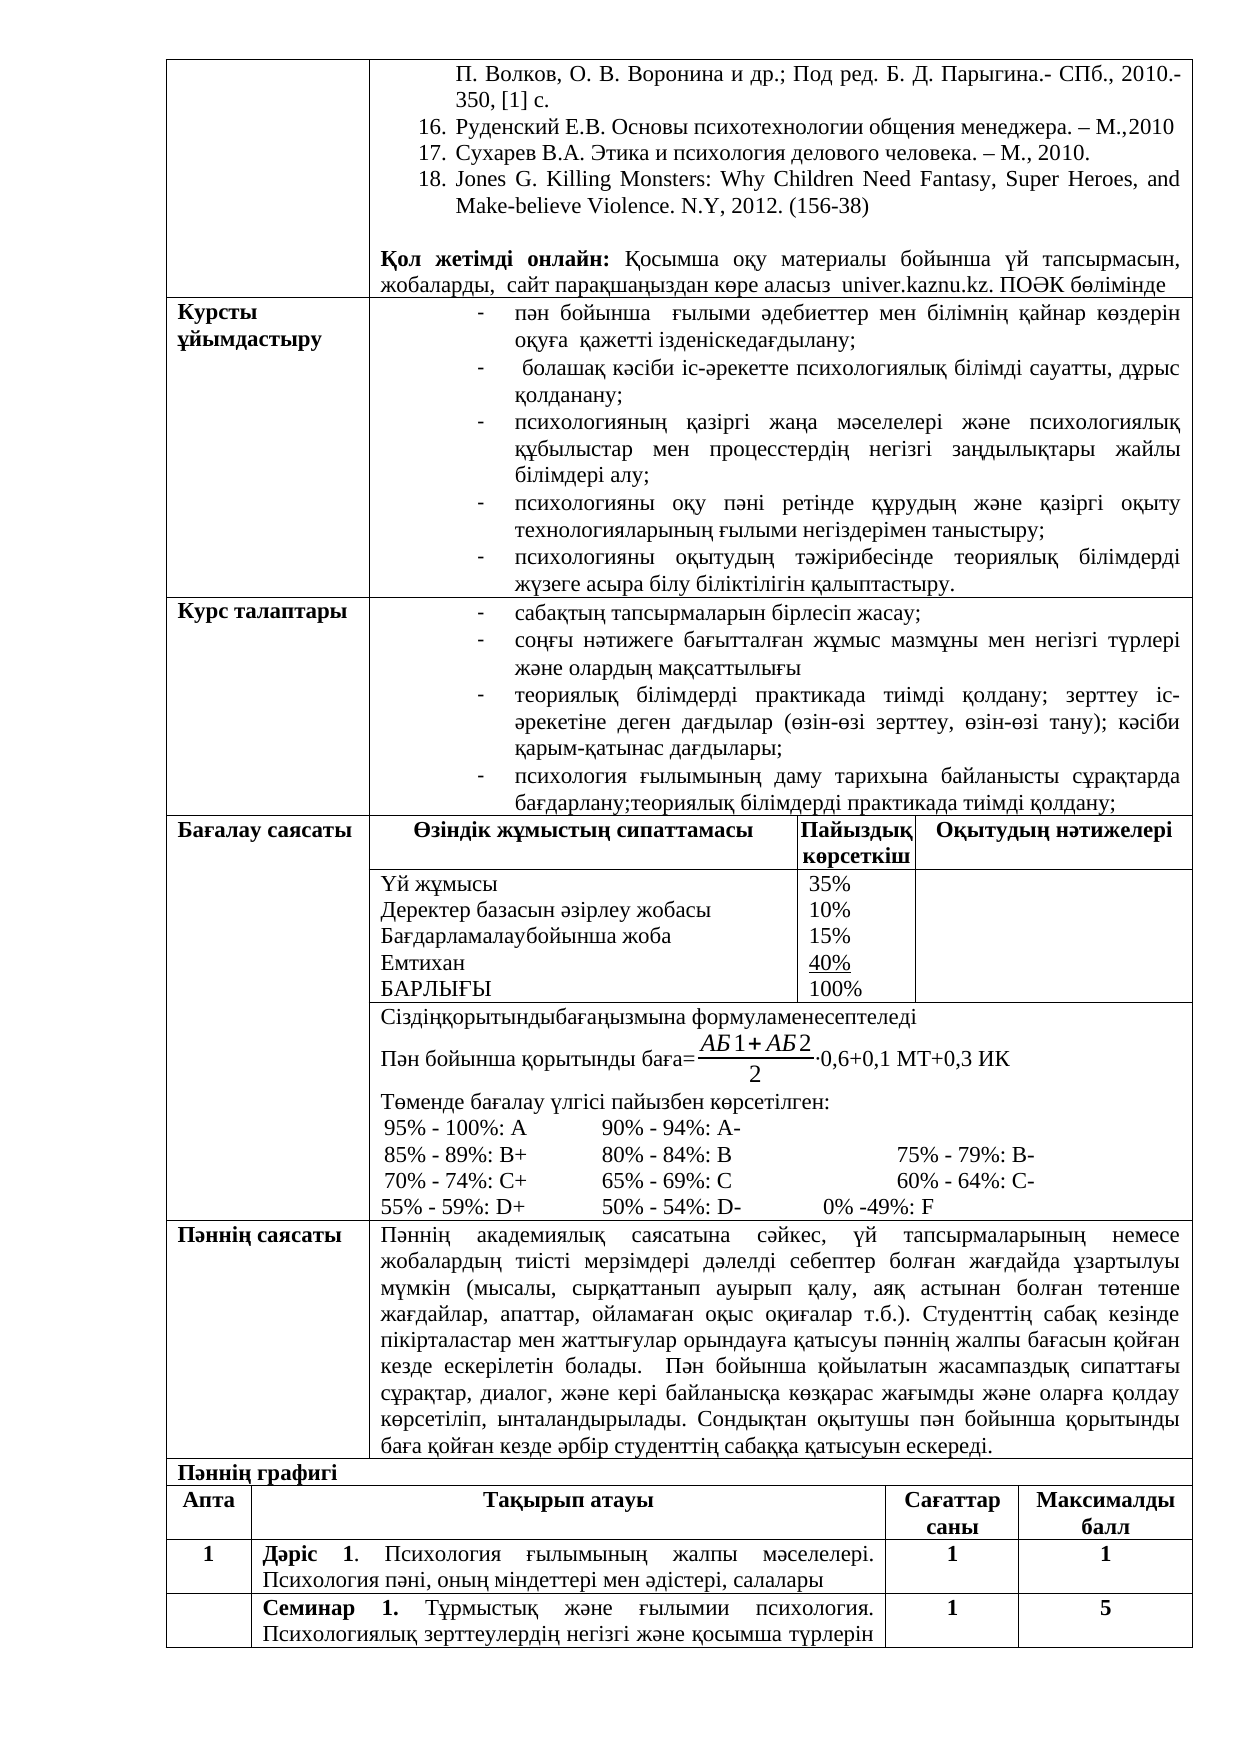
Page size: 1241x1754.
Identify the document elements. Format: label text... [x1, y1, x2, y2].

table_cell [370, 60, 1192, 297]
table_cell Пәннің графигі [167, 1459, 1192, 1485]
table_cell 35% 10% 15% 40% 100% [798, 870, 915, 1002]
table_cell Пайыздық көрсеткіш [798, 816, 915, 869]
table_cell пән бойынша ғылыми әдебиеттер мен білімнің қайнар көздерін оқуға қажетті ізденіскедағдылану; болашақ кәсіби іс-әрекетте психологиялық білімді сауатты, дұрыс қолданану; психологияның қазіргі жаңа мәселелері және психологиялық құбылыстар мен процесстердің негізгі заңдылықтары жайлы білімдері алу; психологияны оқу пәні ретінде құрудың және қазіргі оқыту технологияларының ғылыми негіздерімен таныстыру; психологияны оқытудың тәжірибесінде теориялық білімдерді жүзеге асыра білу біліктілігін қалыптастыру. [370, 298, 1192, 597]
table_cell [167, 1594, 251, 1647]
table_cell 1 [167, 1540, 251, 1593]
table_cell Сағаттар саны [886, 1486, 1018, 1539]
table_cell Максималды балл [1019, 1486, 1192, 1539]
table_cell 1 [886, 1540, 1018, 1593]
table_cell Өзіндік жұмыстың сипаттамасы [370, 816, 797, 869]
table_cell Үй жұмысы Деректер базасын әзірлеу жобасы Бағдарламалаубойынша жоба Емтихан БАРЛЫҒЫ [370, 870, 797, 1002]
table_cell [916, 870, 1192, 1002]
table_cell Апта [167, 1486, 251, 1539]
table_cell Оқытудың нәтижелері [916, 816, 1192, 869]
table_cell Пәннің саясаты [167, 1221, 369, 1458]
table_cell 5 [1019, 1594, 1192, 1647]
table_cell 1 [1019, 1540, 1192, 1593]
table_cell Сіздіңқорытындыбағаңызмына формуламенесептеледі Пән бойынша қорытынды баға=∙0,6+0,1 МТ+0,3 ИК Төменде бағалау үлгісі пайызбен көрсетілген: 95% - 100%: А 90% - 94%: А- 85% - 89%: В+ 80% - 84%: В 75% - 79%: В- 70% - 74%: С+ 65% - 69%: С 60% - 64%: С- 55% - 59%: D+ 50% - 54%: D- 0% -49%: F [370, 1003, 1192, 1220]
table_cell 1 [886, 1594, 1018, 1647]
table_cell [167, 60, 369, 297]
table_cell Курс талаптары [167, 598, 369, 815]
table_cell сабақтың тапсырмаларын бірлесіп жасау; соңғы нәтижеге бағытталған жұмыс мазмұны мен негізгі түрлері және олардың мақсаттылығы теориялық білімдерді практикада тиімді қолдану; зерттеу іс-әрекетіне деген дағдылар (өзін-өзі зерттеу, өзін-өзі тану); кәсіби қарым-қатынас дағдылары; психология ғылымының даму тарихына байланысты сұрақтарда бағдарлану;теориялық білімдерді практикада тиімді қолдану; [370, 598, 1192, 815]
table_cell Дәріс 1. Психология ғылымының жалпы мәселелері. Психология пәні, оның міндеттері мен әдістері, салалары [252, 1540, 885, 1593]
table_cell Курсты ұйымдастыру [167, 298, 369, 597]
table_cell Пәннің академиялық саясатына сәйкес, үй тапсырмаларының немесе жобалардың тиісті мерзімдері дәлелді себептер болған жағдайда ұзартылуы мүмкін (мысалы, сырқаттанып ауырып қалу, аяқ астынан болған төтенше жағдайлар, апаттар, ойламаған оқыс оқиғалар т.б.). Студенттің сабақ кезінде пікірталастар мен жаттығулар орындауға қатысуы пәннің жалпы бағасын қойған кезде ескерілетін болады. Пән бойынша қойылатын жасампаздық сипаттағы сұрақтар, диалог, және кері байланысқа көзқарас жағымды және оларға қолдау көрсетіліп, ынталандырылады. Сондықтан оқытушы пән бойынша қорытынды баға қойған кезде әрбір студенттің сабаққа қатысуын ескереді. [370, 1221, 1192, 1458]
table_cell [252, 1594, 885, 1647]
table_cell Бағалау саясаты [167, 816, 369, 1220]
table_cell Тақырып атауы [252, 1486, 885, 1539]
